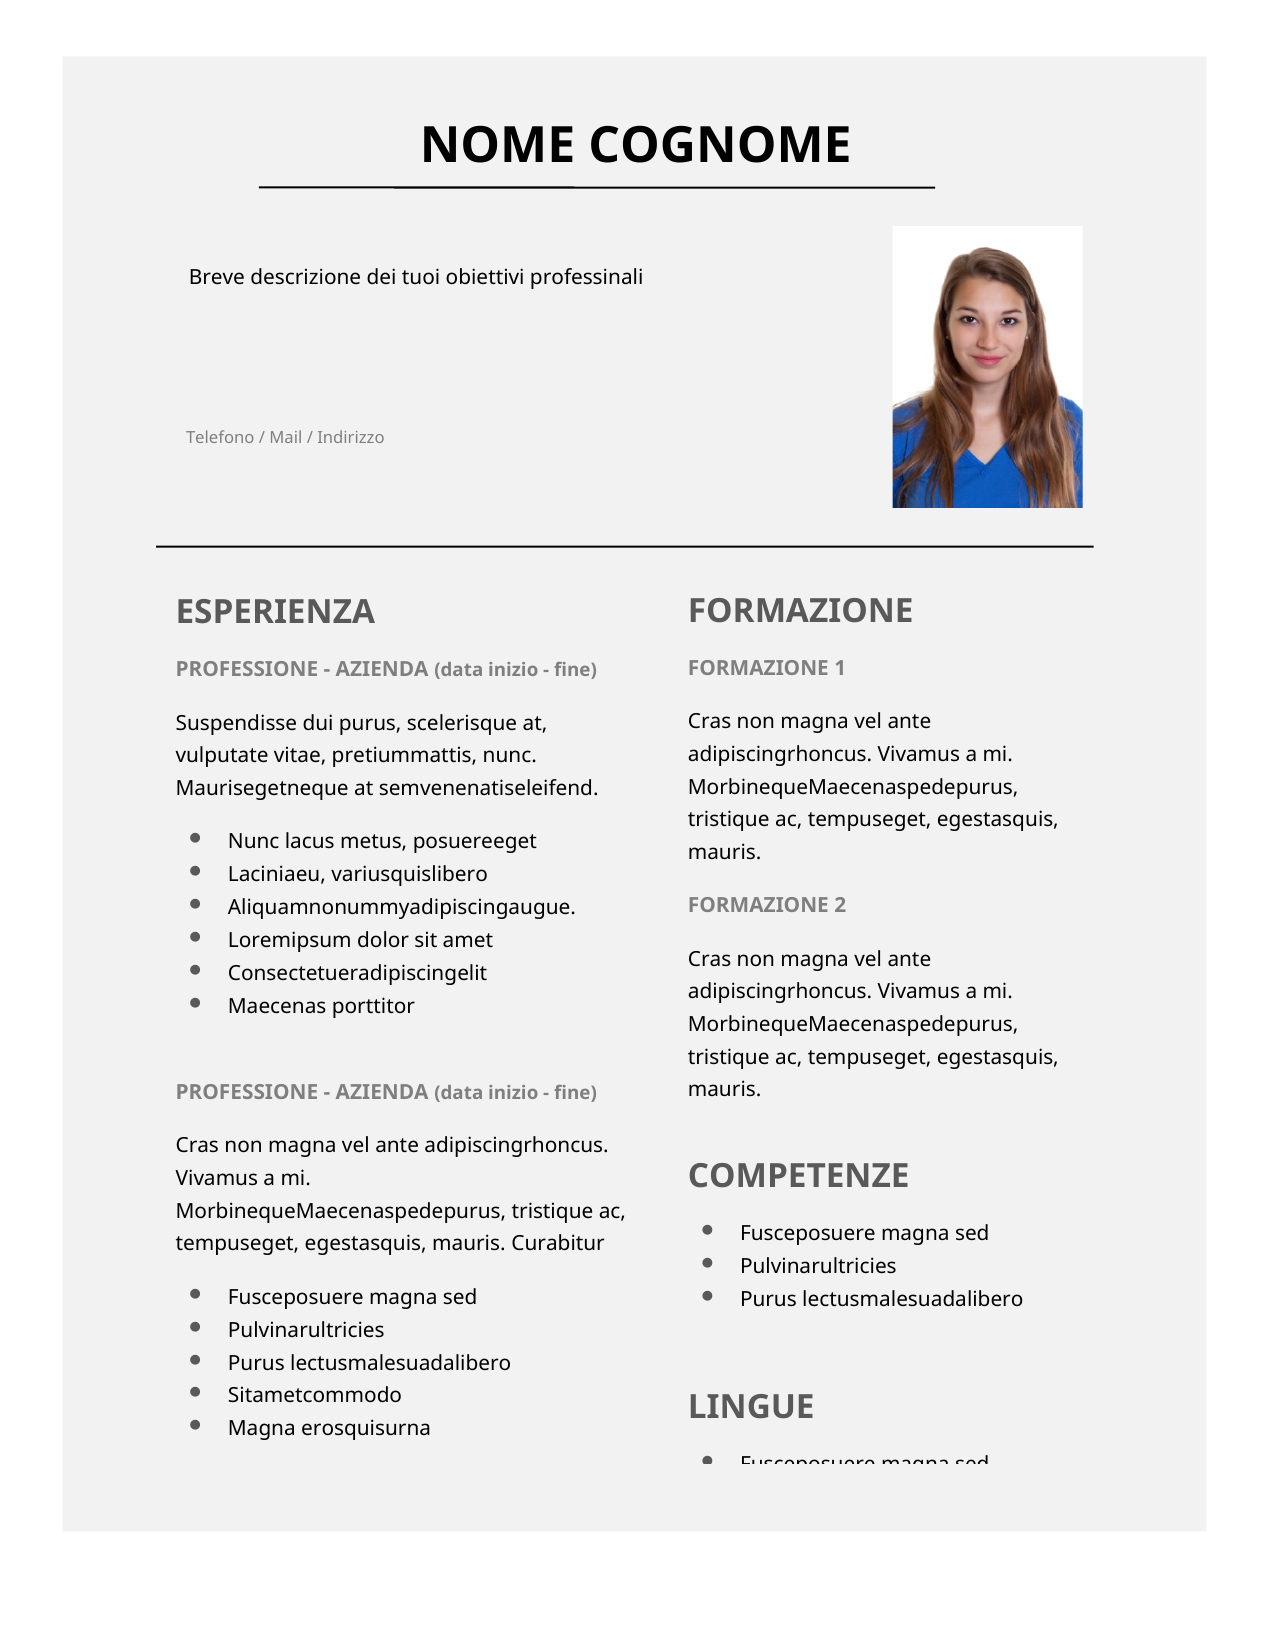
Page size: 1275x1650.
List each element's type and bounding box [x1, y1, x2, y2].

picture [892, 226, 1083, 508]
